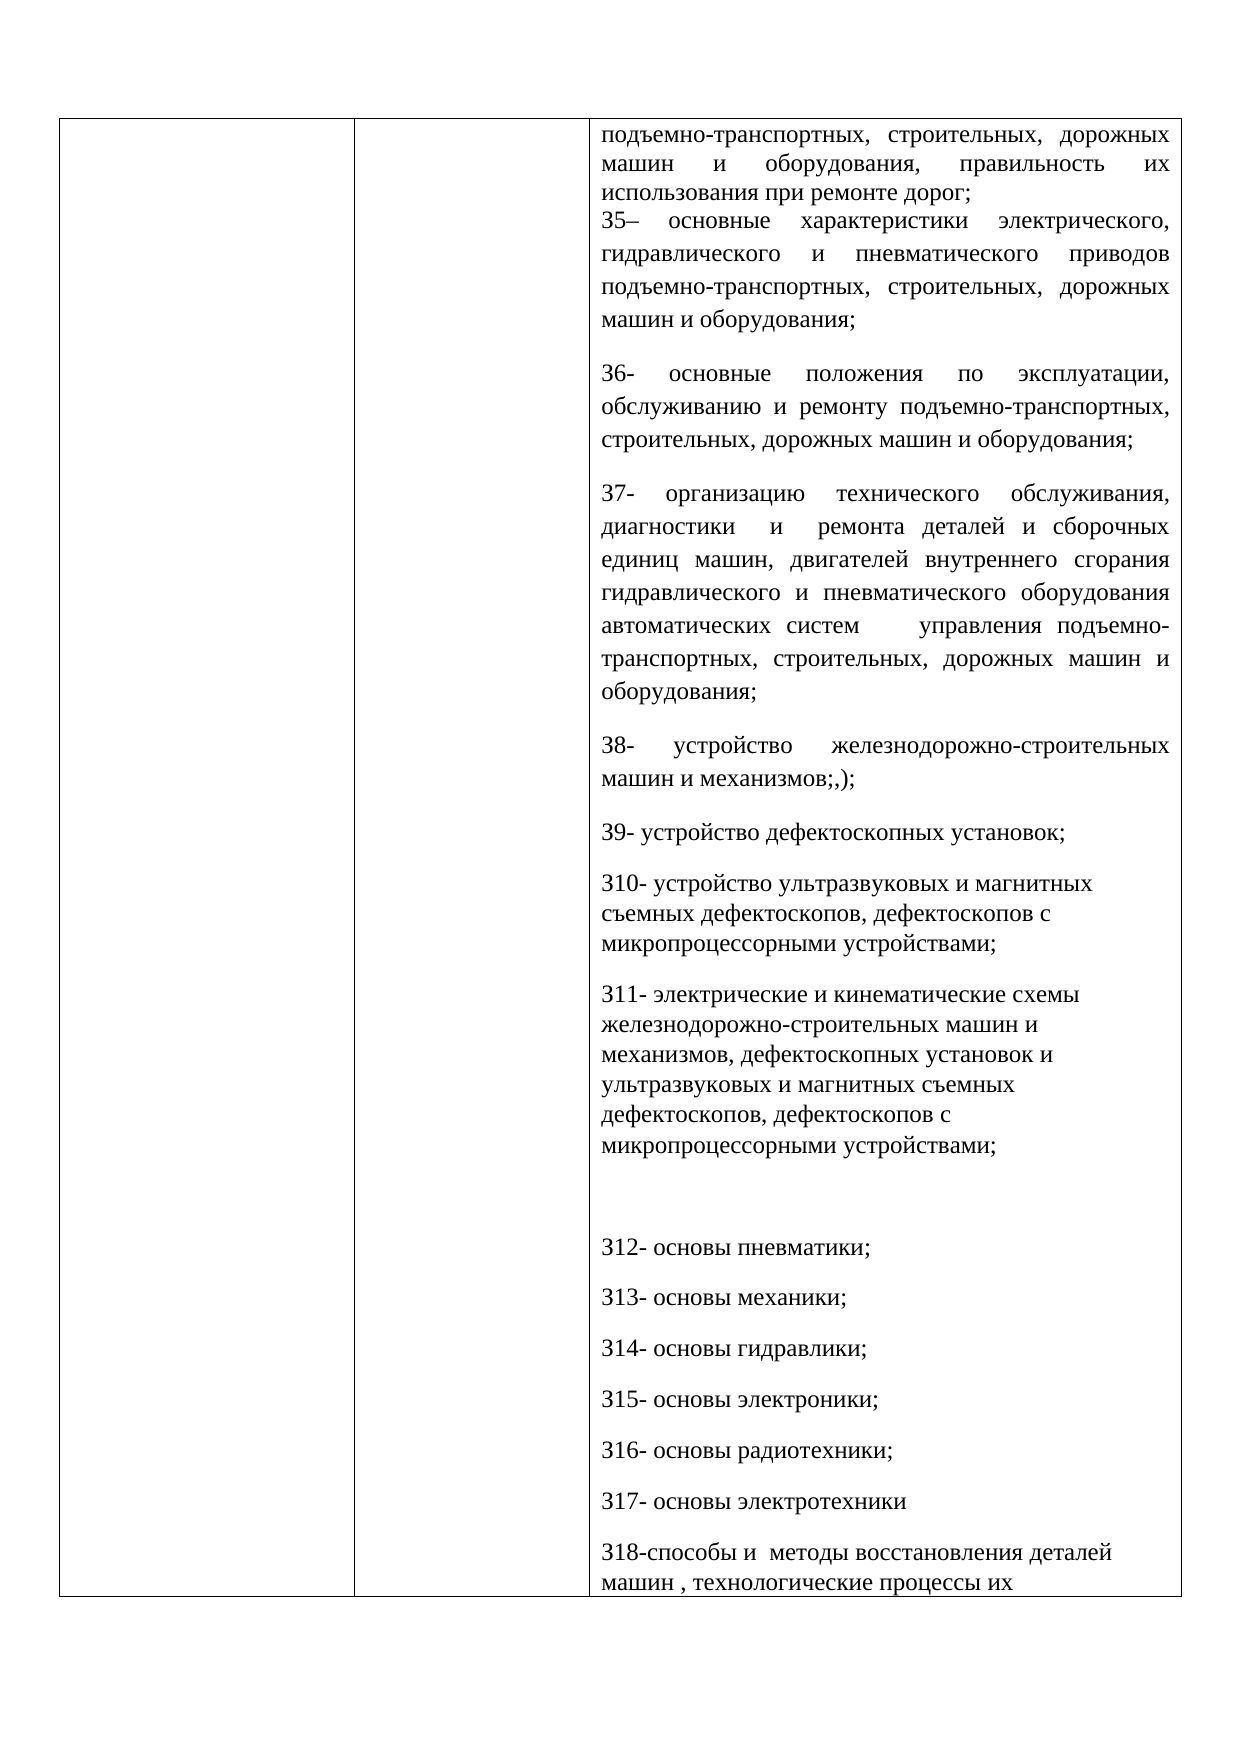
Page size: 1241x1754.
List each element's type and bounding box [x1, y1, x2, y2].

table_cell [590, 119, 1181, 1596]
